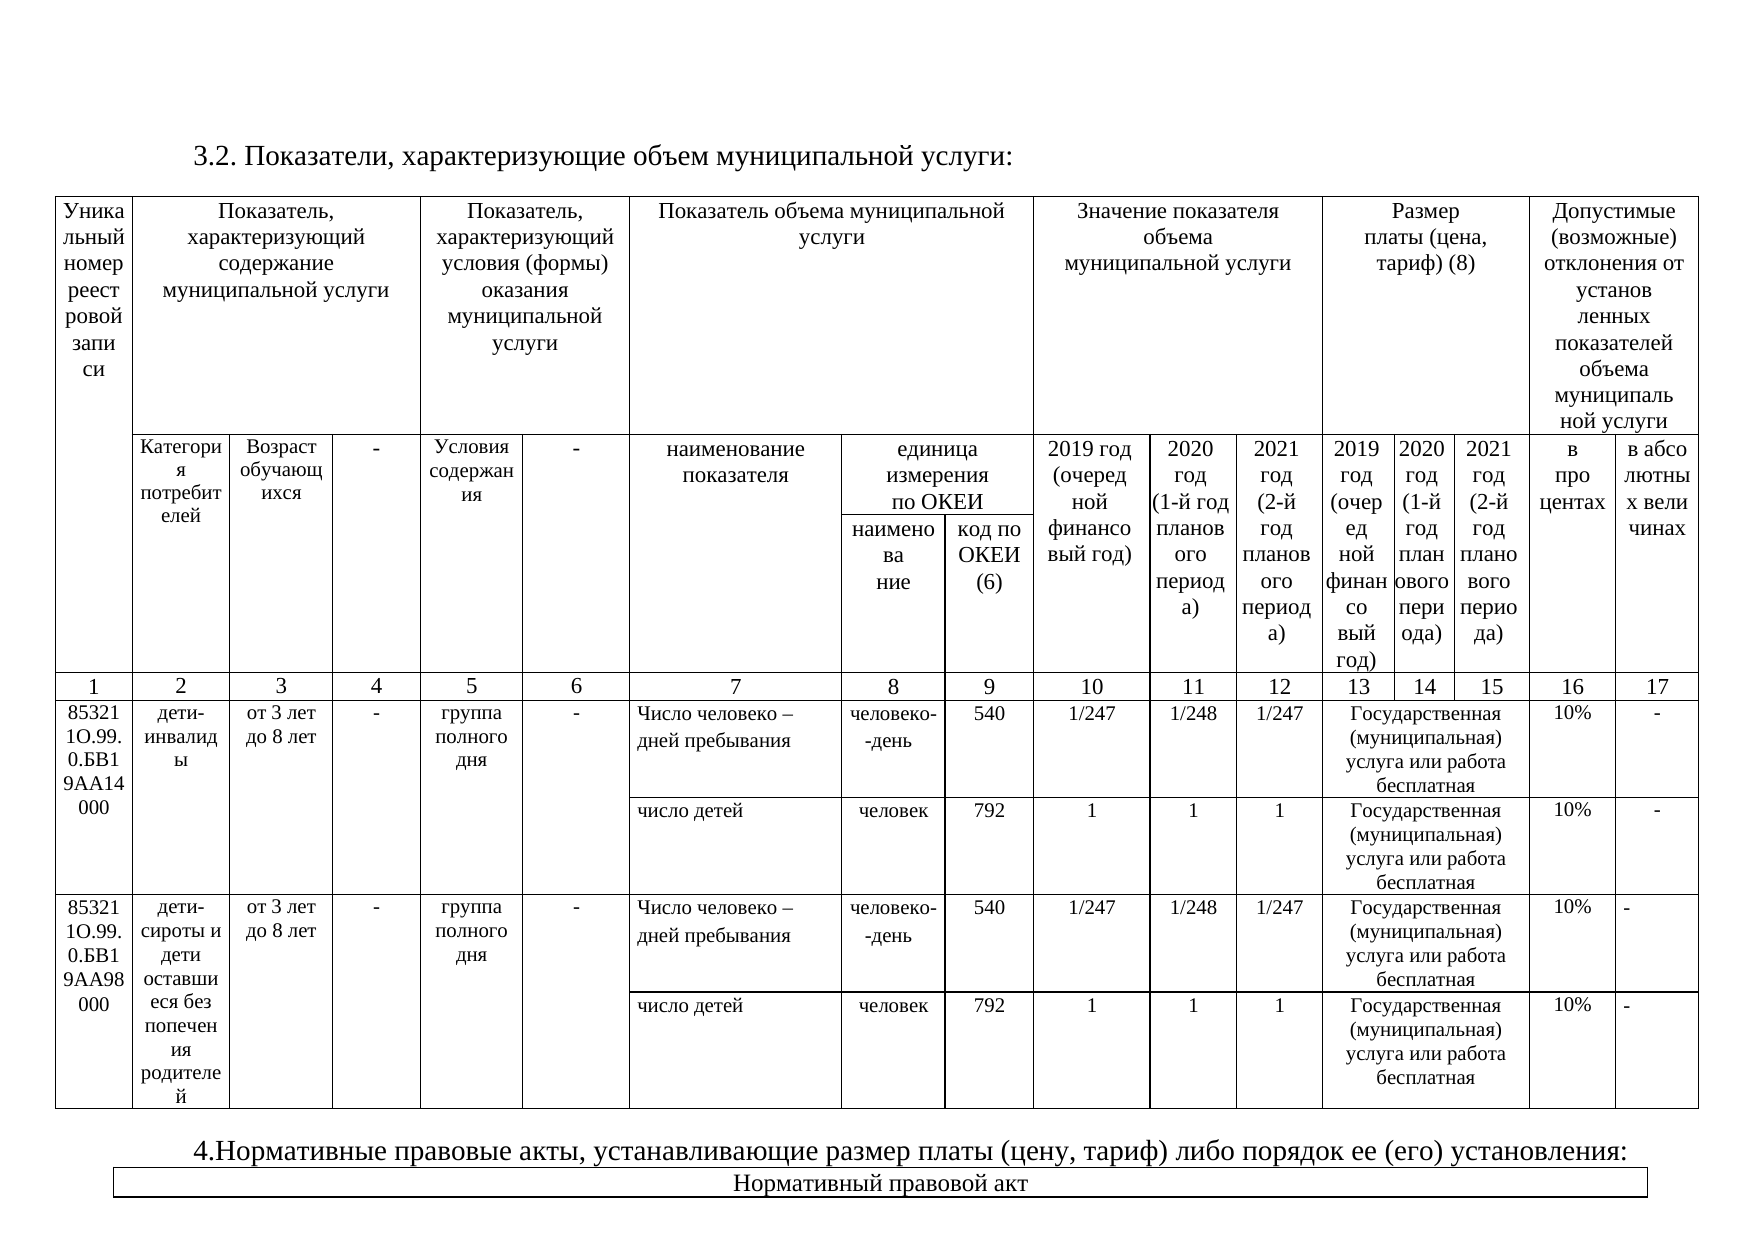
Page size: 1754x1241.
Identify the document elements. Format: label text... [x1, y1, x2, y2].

table_cell в абсо лютных вели чинах [1616, 435, 1698, 672]
table_cell 9 [946, 673, 1033, 699]
table_cell 540 [946, 701, 1033, 797]
table_cell 10% [1530, 798, 1615, 894]
table_cell Государственная (муниципальная) услуга или работа бесплатная [1323, 701, 1529, 797]
table_cell 1/247 [1034, 701, 1149, 797]
table_cell - [333, 701, 420, 894]
table_header Показатель объема муниципальной услуги [630, 197, 1033, 434]
table_cell человек [842, 993, 944, 1108]
table_cell - [1616, 895, 1698, 991]
table_cell Государственная (муниципальная) услуга или работа бесплатная [1323, 993, 1529, 1108]
table_cell код по ОКЕИ (6) [946, 515, 1033, 672]
table_cell от 3 лет до 8 лет [230, 701, 332, 894]
table_cell 7 [630, 673, 841, 699]
table_cell 2019 год (очеред ной финансо вый год) [1323, 435, 1394, 672]
table_cell в про центах [1530, 435, 1615, 672]
table_cell 10% [1530, 993, 1615, 1108]
table_cell - [523, 895, 629, 1108]
table_cell 1/248 [1151, 895, 1236, 991]
table_cell 2020 год (1-й год планового периода) [1395, 435, 1454, 672]
table_cell 1 [1151, 798, 1236, 894]
table_cell 2 [133, 673, 229, 699]
table_header Размер платы (цена, тариф) (8) [1323, 197, 1529, 434]
table_cell - [1616, 701, 1698, 797]
table_cell - [523, 435, 629, 672]
table_cell - [333, 435, 420, 672]
table_cell группа полного дня [421, 701, 522, 894]
table_cell 3 [230, 673, 332, 699]
table_cell 1 [1237, 993, 1322, 1108]
table_cell 1 [1034, 993, 1149, 1108]
table_cell дети-сироты и дети оставшиеся без попечения родителей [133, 895, 229, 1108]
table_cell 16 [1530, 673, 1615, 699]
table_cell 2021 год (2-й год планового периода) [1455, 435, 1529, 672]
table_cell 10 [1034, 673, 1149, 699]
table_cell 17 [1616, 673, 1698, 699]
table_cell Возраст обучающихся [230, 435, 332, 672]
table_cell 1 [1151, 993, 1236, 1108]
table_cell 4 [333, 673, 420, 699]
table_cell - [1616, 798, 1698, 894]
text 3.2. Показатели, характеризующие объем муниципальной услуги: [118, 138, 1636, 172]
table_cell человек [842, 798, 944, 894]
table_header Нормативный правовой акт [114, 1168, 1647, 1196]
table_cell человеко--день [842, 701, 944, 797]
table_header Значение показателя объема муниципальной услуги [1034, 197, 1322, 434]
table_cell 10% [1530, 895, 1615, 991]
table_cell наименование показателя [630, 435, 841, 672]
table_cell от 3 лет до 8 лет [230, 895, 332, 1108]
table_cell 1 [1034, 798, 1149, 894]
table_cell 2020 год (1-й год планового периода) [1151, 435, 1236, 672]
table_cell 1/248 [1151, 701, 1236, 797]
table_cell 11 [1151, 673, 1236, 699]
table_cell человеко--день [842, 895, 944, 991]
table_cell 1 [56, 673, 132, 699]
table_header Показатель, характеризующий содержание муниципальной услуги [133, 197, 420, 434]
table_cell - [1616, 993, 1698, 1108]
table_cell 8 [842, 673, 944, 699]
table_header Показатель, характеризующий условия (формы) оказания муниципальной услуги [421, 197, 629, 434]
table_cell 12 [1237, 673, 1322, 699]
table_cell 15 [1455, 673, 1529, 699]
table_cell 540 [946, 895, 1033, 991]
table_cell 14 [1395, 673, 1454, 699]
table_cell 1/247 [1034, 895, 1149, 991]
table_cell наименова ние [842, 515, 944, 672]
table_cell единица измерения по ОКЕИ [842, 435, 1033, 514]
table_cell 1/247 [1237, 895, 1322, 991]
table_cell Государственная (муниципальная) услуга или работа бесплатная [1323, 895, 1529, 991]
table_cell Условия содержания [421, 435, 522, 672]
table_cell Число человеко –дней пребывания [630, 895, 841, 991]
table_header Допустимые (возможные) отклонения от установ ленных показателей объема муниципаль ной услуги [1530, 197, 1698, 434]
table_cell - [523, 701, 629, 894]
table_cell 2019 год (очеред ной финансо вый год) [1034, 435, 1149, 672]
table_cell группа полного дня [421, 895, 522, 1108]
table_cell 792 [946, 798, 1033, 894]
table_cell 6 [523, 673, 629, 699]
table_cell Число человеко –дней пребывания [630, 701, 841, 797]
table_cell Государственная (муниципальная) услуга или работа бесплатная [1323, 798, 1529, 894]
table_cell 5 [421, 673, 522, 699]
text 4.Нормативные правовые акты, устанавливающие размер платы (цену, тариф) либо порядок ее (его) установления: [118, 1133, 1636, 1167]
table_header Уникальный номер реестровойзапи си [56, 197, 132, 672]
table_cell 13 [1323, 673, 1394, 699]
table_cell 1/247 [1237, 701, 1322, 797]
table_cell Категория потребителей [133, 435, 229, 672]
table_cell 10% [1530, 701, 1615, 797]
table_cell дети-инвалиды [133, 701, 229, 894]
table_cell число детей [630, 993, 841, 1108]
table_cell - [333, 895, 420, 1108]
table_cell 2021 год (2-й год планового периода) [1237, 435, 1322, 672]
table_cell 1 [1237, 798, 1322, 894]
table_cell 853211О.99.0.БВ19АА14000 [56, 701, 132, 894]
table_cell 792 [946, 993, 1033, 1108]
table_cell 853211О.99.0.БВ19АА98000 [56, 895, 132, 1108]
table_cell число детей [630, 798, 841, 894]
